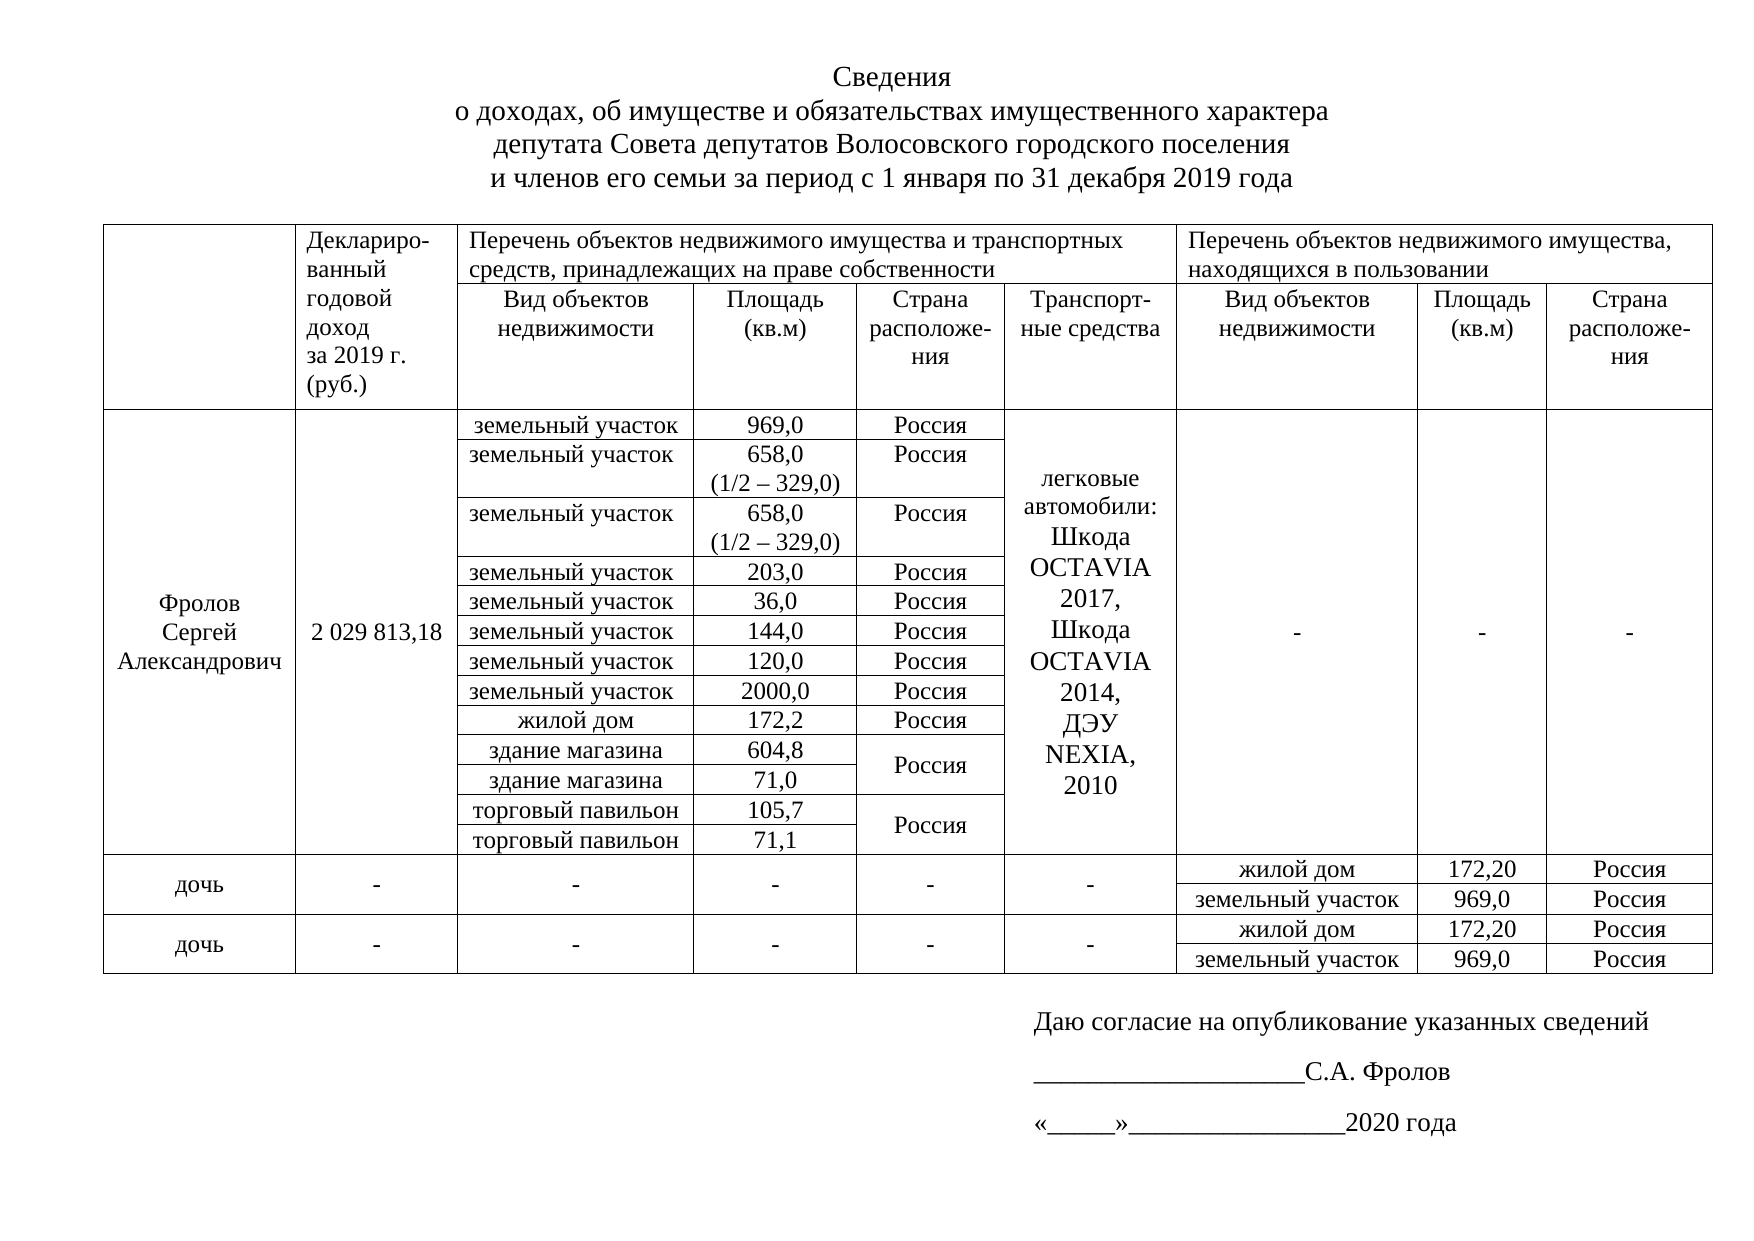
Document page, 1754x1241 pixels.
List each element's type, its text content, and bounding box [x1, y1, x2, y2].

text ____________________С.А. Фролов [118, 1056, 1665, 1087]
table_cell - [1005, 855, 1176, 913]
table_cell земельный участок [458, 410, 693, 438]
table_cell 36,0 [694, 586, 856, 615]
table_cell 144,0 [694, 616, 856, 645]
table_cell 2 029 813,18 [296, 410, 457, 853]
table_cell жилой дом [1177, 855, 1417, 883]
table_cell Россия [857, 410, 1004, 438]
table_cell легковые автомобили: Шкода OCTAVIA 2017, Шкода OCTAVIA 2014, ДЭУ NEXIA, 2010 [1005, 410, 1176, 853]
table_cell Россия [857, 676, 1004, 704]
table_cell Россия [1547, 944, 1712, 973]
text «_____»________________2020 года [118, 1106, 1665, 1137]
table_cell Россия [857, 498, 1004, 556]
table_cell земельный участок [458, 646, 693, 675]
table_cell - [1005, 915, 1176, 973]
table_cell Страна расположе-ния [1547, 284, 1712, 409]
table_cell здание магазина [458, 765, 693, 794]
table_cell - [1418, 410, 1546, 853]
text и членов его семьи за период с 1 января по 31 декабря 2019 года [118, 160, 1665, 193]
table_cell земельный участок [458, 440, 693, 497]
table_cell Россия [1547, 855, 1712, 883]
text Сведения [118, 59, 1665, 93]
text Даю согласие на опубликование указанных сведений [118, 1005, 1665, 1036]
table_cell 203,0 [694, 557, 856, 585]
table_cell жилой дом [458, 706, 693, 734]
table_cell Россия [1547, 915, 1712, 943]
table_cell 71,0 [694, 765, 856, 794]
table_cell 969,0 [1418, 944, 1546, 973]
table_cell земельный участок [1177, 944, 1417, 973]
text депутата Совета депутатов Волосовского городского поселения [118, 126, 1665, 160]
table_cell Россия [1547, 884, 1712, 913]
table_cell земельный участок [458, 557, 693, 585]
table_cell жилой дом [1177, 915, 1417, 943]
table_cell 105,7 [694, 795, 856, 824]
table_cell 71,1 [694, 825, 856, 853]
table_cell - [1547, 410, 1712, 853]
table_cell 172,20 [1418, 915, 1546, 943]
table_cell Фролов Сергей Александрович [104, 410, 295, 853]
table_cell Россия [857, 557, 1004, 585]
table_cell земельный участок [458, 586, 693, 615]
table_cell земельный участок [1177, 884, 1417, 913]
table_cell торговый павильон [458, 795, 693, 824]
table_cell Россия [857, 646, 1004, 675]
table_cell 969,0 [1418, 884, 1546, 913]
table_cell земельный участок [458, 616, 693, 645]
table_cell Россия [857, 795, 1004, 853]
table_cell 969,0 [694, 410, 856, 438]
table_header Перечень объектов недвижимого имущества и транспортных средств, принадлежащих на праве собственности [458, 225, 1176, 283]
table_cell Транспорт-ные средства [1005, 284, 1176, 409]
table_cell 172,20 [1418, 855, 1546, 883]
table_cell - [296, 915, 457, 973]
table_cell Россия [857, 616, 1004, 645]
table_cell - [296, 855, 457, 913]
table_cell Россия [857, 586, 1004, 615]
table_cell 658,0 (1/2 – 329,0) [694, 440, 856, 497]
table_cell 120,0 [694, 646, 856, 675]
table_header [104, 225, 295, 409]
table_cell Россия [857, 440, 1004, 497]
table_cell - [458, 855, 693, 913]
text о доходах, об имуществе и обязательствах имущественного характера [118, 93, 1665, 126]
table_cell Вид объектов недвижимости [458, 284, 693, 409]
table_cell Площадь (кв.м) [694, 284, 856, 409]
table_cell - [694, 855, 856, 913]
table_cell - [1177, 410, 1417, 853]
table_header Перечень объектов недвижимого имущества, находящихся в пользовании [1177, 225, 1712, 283]
table_cell Россия [857, 706, 1004, 734]
table_cell торговый павильон [458, 825, 693, 853]
table_cell дочь [104, 855, 295, 913]
table_cell 658,0 (1/2 – 329,0) [694, 498, 856, 556]
table_cell земельный участок [458, 676, 693, 704]
table_cell Россия [857, 735, 1004, 794]
table_cell земельный участок [458, 498, 693, 556]
table_cell - [857, 915, 1004, 973]
table_cell здание магазина [458, 735, 693, 764]
table_cell 172,2 [694, 706, 856, 734]
table_cell Страна расположе-ния [857, 284, 1004, 409]
table_cell - [857, 855, 1004, 913]
table_cell 604,8 [694, 735, 856, 764]
table_cell Вид объектов недвижимости [1177, 284, 1417, 409]
table_cell дочь [104, 915, 295, 973]
table_cell 2000,0 [694, 676, 856, 704]
table_header Деклариро-ванный годовой доход за 2019 г. (руб.) [296, 225, 457, 409]
table_cell Площадь (кв.м) [1418, 284, 1546, 409]
table_cell - [694, 915, 856, 973]
table_cell - [458, 915, 693, 973]
